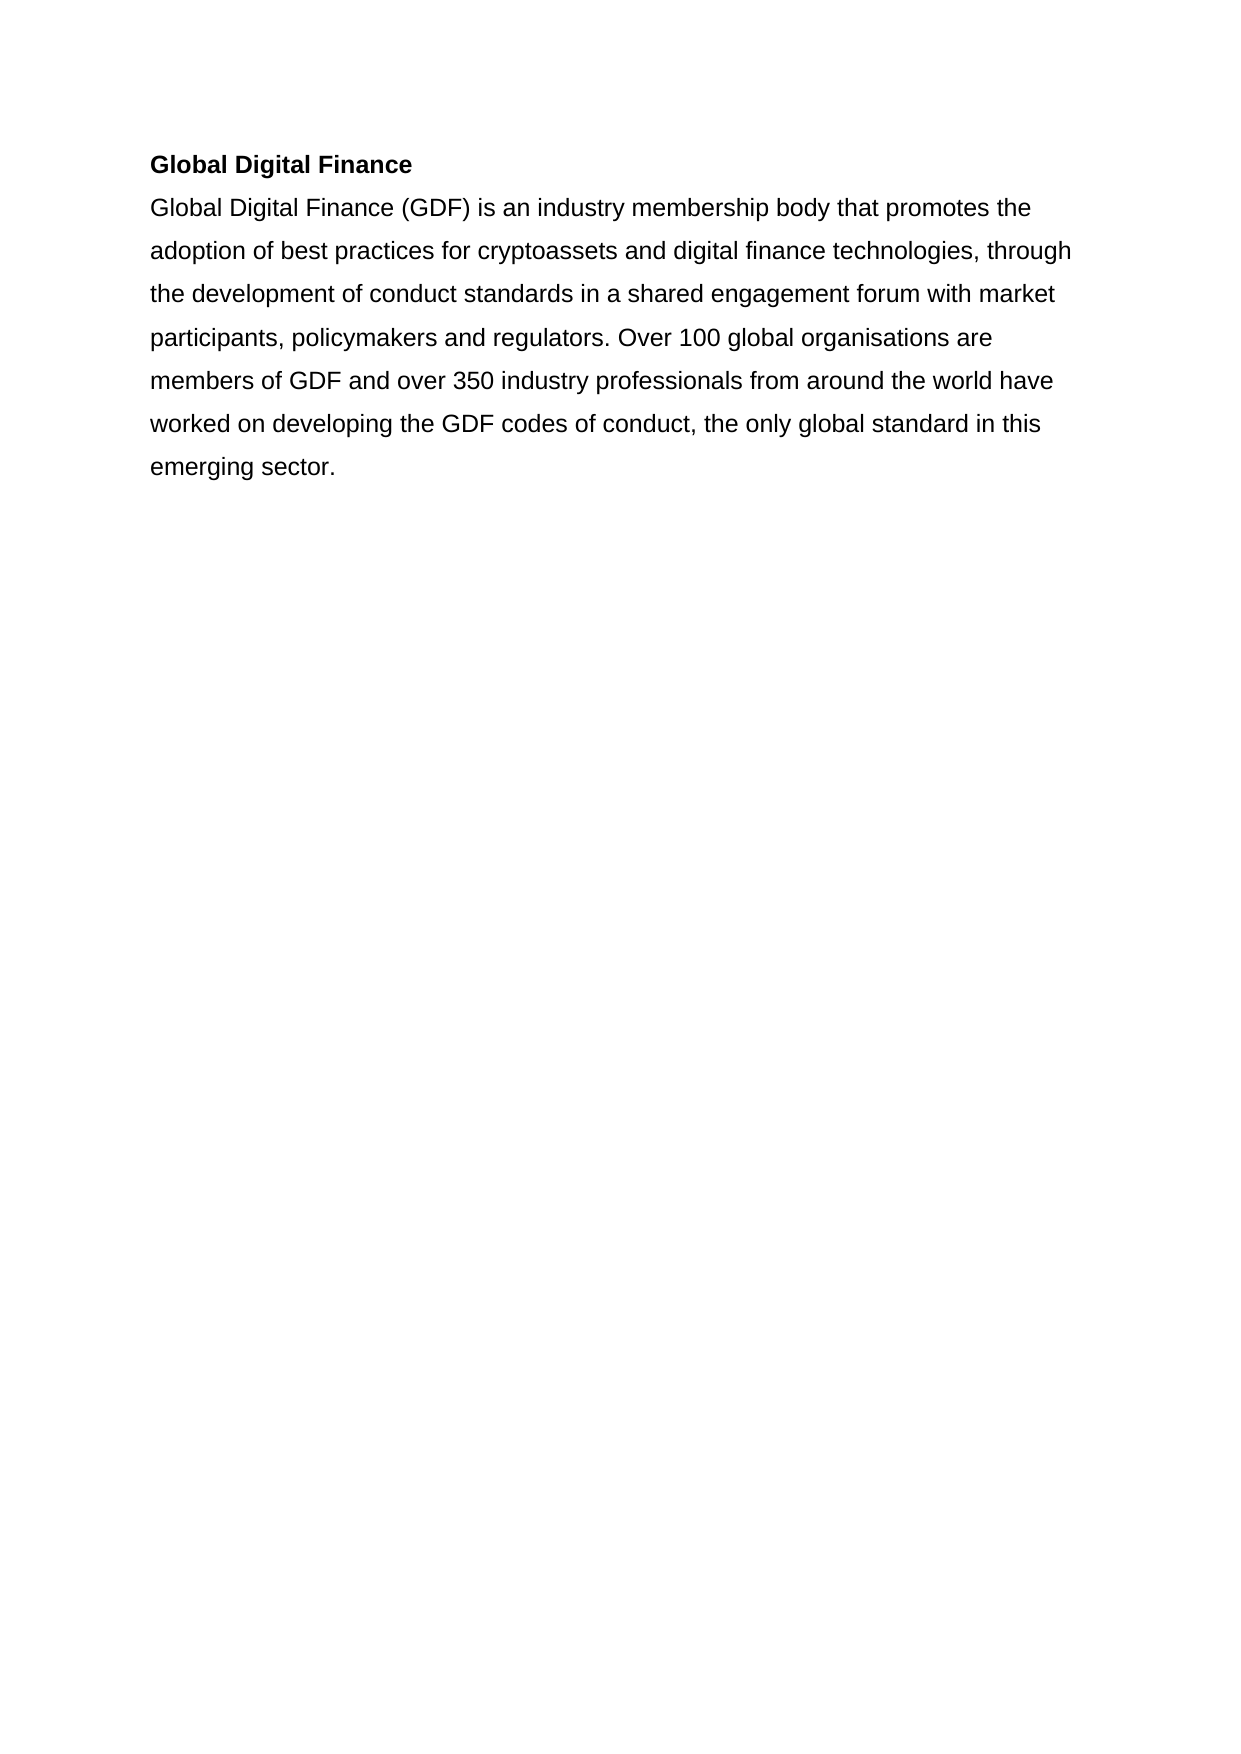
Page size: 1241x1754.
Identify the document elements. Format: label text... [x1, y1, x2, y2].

text Global Digital Finance (GDF) is an industry membership body that promotes the adoption of best practices for cryptoassets and digital finance technologies, through the development of conduct standards in a shared engagement forum with market participants, policymakers and regulators. Over 100 global organisations are members of GDF and over 350 industry professionals from around the world have worked on developing the GDF codes of conduct, the only global standard in this emerging sector. [150, 193, 1090, 481]
text Global Digital Finance [150, 150, 1090, 179]
